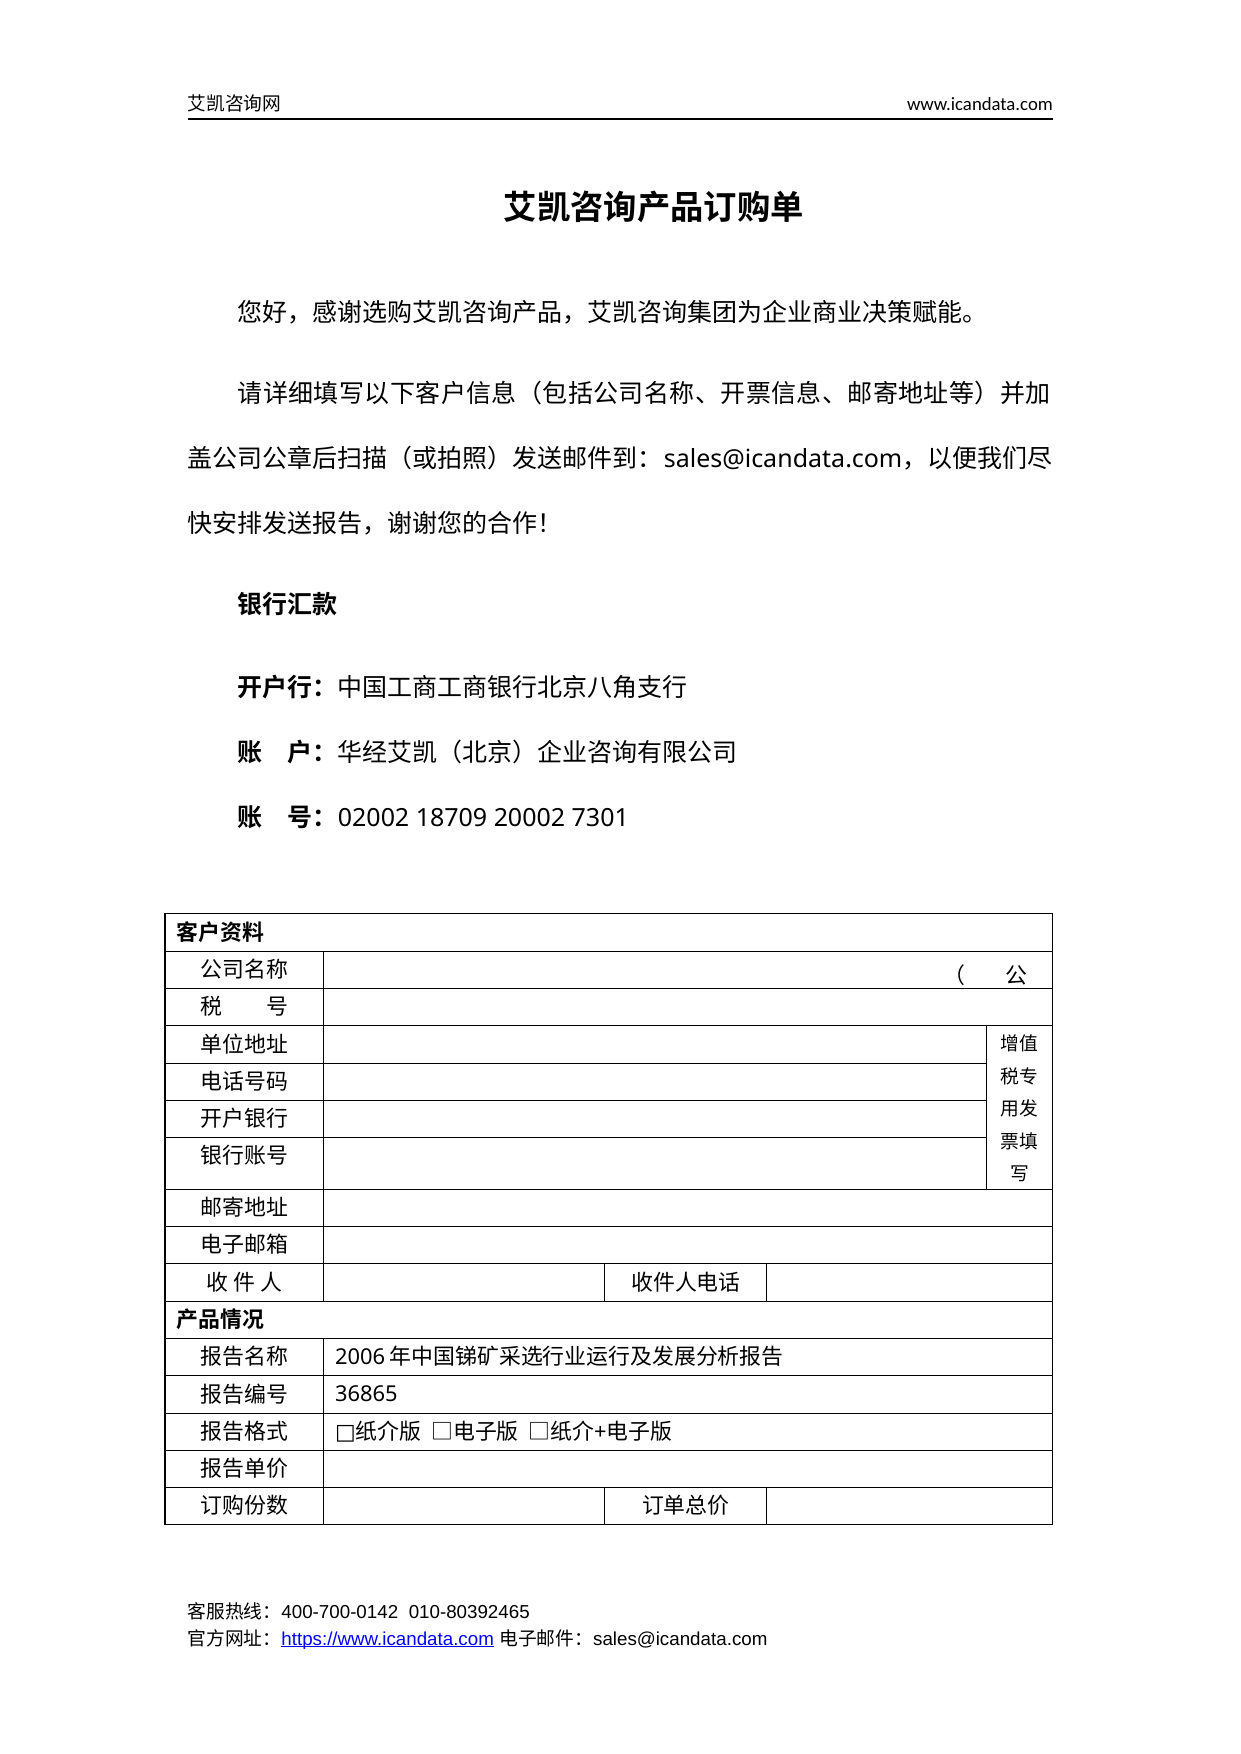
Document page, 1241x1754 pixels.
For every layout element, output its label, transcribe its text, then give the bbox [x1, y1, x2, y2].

table_header 客户资料 [166, 914, 1052, 951]
table_cell 电子邮箱 [166, 1227, 323, 1263]
table_cell [324, 1064, 986, 1100]
text 账 号：02002 18709 20002 7301 [187, 783, 1053, 848]
table_cell [767, 1264, 1052, 1301]
text 银行汇款 [187, 570, 1053, 635]
text 您好，感谢选购艾凯咨询产品，艾凯咨询集团为企业商业决策赋能。 [187, 278, 1053, 343]
table_cell 36865 [324, 1376, 1052, 1412]
text 开户行：中国工商工商银行北京八角支行 [187, 653, 1053, 718]
text 请详细填写以下客户信息（包括公司名称、开票信息、邮寄地址等）并加盖公司公章后扫描（或拍照）发送邮件到：sales@icandata.com，以便我们尽快安排发送报告，谢谢您的合作！ [187, 359, 1053, 554]
table_cell 报告名称 [166, 1339, 323, 1375]
table_cell 税 号 [166, 989, 323, 1025]
table_cell 电话号码 [166, 1064, 323, 1100]
text 账 户：华经艾凯（北京）企业咨询有限公司 [187, 718, 1053, 783]
table_cell 增值税专用发票填写 [987, 1026, 1052, 1189]
table_cell 2006年中国锑矿采选行业运行及发展分析报告 [324, 1339, 1052, 1375]
table_cell [324, 1190, 1052, 1226]
table_cell 产品情况 [166, 1302, 1052, 1338]
table_cell [324, 1026, 986, 1062]
table_cell [324, 1227, 1052, 1263]
table_cell [767, 1488, 1052, 1524]
table_cell [324, 1488, 604, 1524]
table_cell [324, 1101, 986, 1137]
table_cell 邮寄地址 [166, 1190, 323, 1226]
table_cell [324, 1451, 1052, 1487]
table_cell [324, 1264, 604, 1301]
table_cell 公司名称 [166, 952, 323, 988]
table_cell [324, 952, 1052, 988]
table_cell [324, 1138, 986, 1189]
text 艾凯咨询产品订购单 [187, 172, 1053, 237]
table_cell 开户银行 [166, 1101, 323, 1137]
table_cell 报告单价 [166, 1451, 323, 1487]
table_cell 订单总价 [605, 1488, 766, 1524]
table_cell 报告编号 [166, 1376, 323, 1412]
table_cell [324, 989, 1052, 1025]
table_cell 银行账号 [166, 1138, 323, 1189]
table_cell 收 件 人 [166, 1264, 323, 1301]
table_cell 收件人电话 [605, 1264, 766, 1301]
table_cell 报告格式 [166, 1414, 323, 1450]
table_cell □纸介版 □电子版 □纸介+电子版 [324, 1414, 1052, 1450]
table_cell 订购份数 [166, 1488, 323, 1524]
table_cell 单位地址 [166, 1026, 323, 1062]
